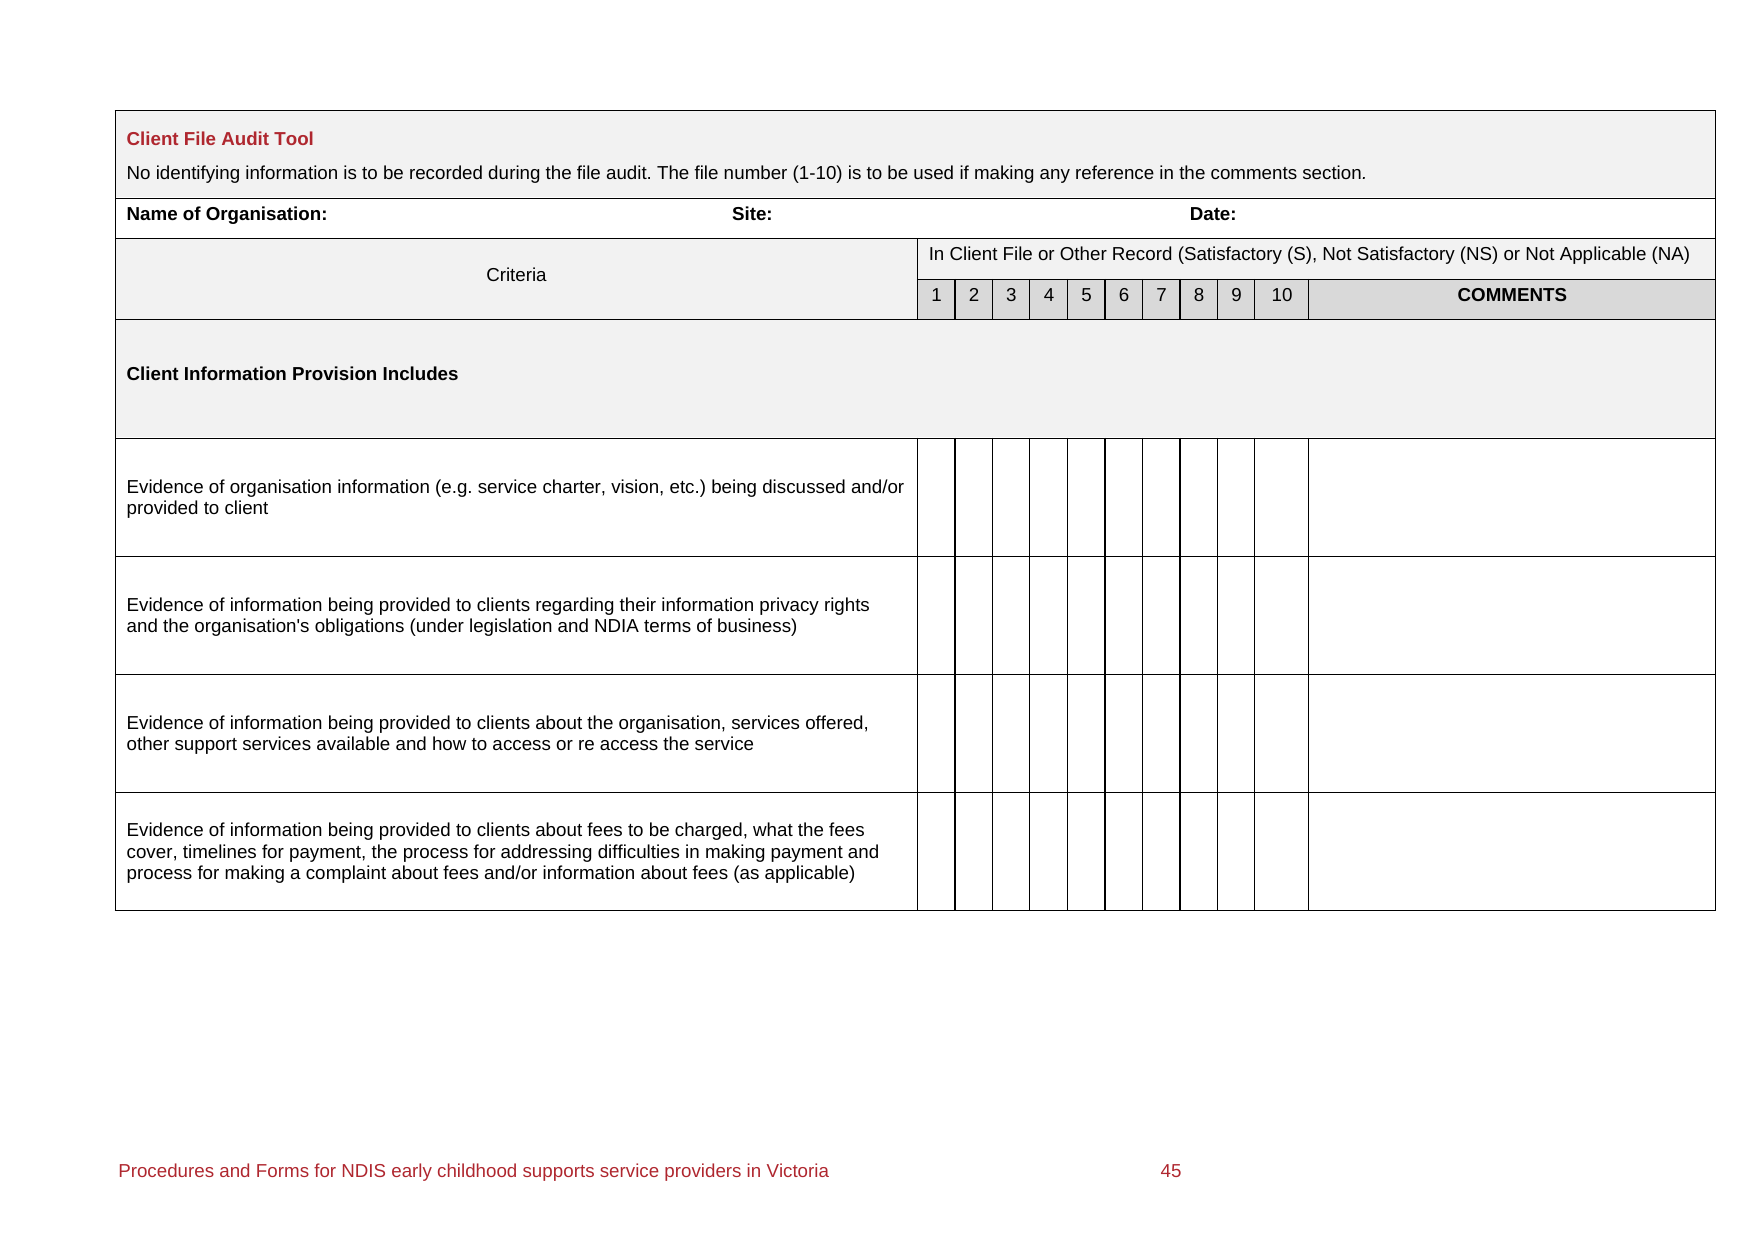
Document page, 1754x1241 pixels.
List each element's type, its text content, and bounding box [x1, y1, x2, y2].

table_cell [1255, 675, 1308, 792]
table_cell In Client File or Other Record (Satisfactory (S), Not Satisfactory (NS) or Not Applicable (NA) [918, 239, 1715, 279]
table_cell [1181, 675, 1217, 792]
table_cell [1106, 675, 1142, 792]
table_cell [1030, 675, 1067, 792]
table_cell 7 [1143, 280, 1179, 319]
table_cell [1068, 557, 1104, 674]
table_cell [1309, 557, 1715, 674]
table_cell [1309, 793, 1715, 910]
table_cell 2 [956, 280, 992, 319]
table_cell 9 [1218, 280, 1254, 319]
table_cell [918, 675, 954, 792]
table_cell [1255, 439, 1308, 556]
table_cell [993, 439, 1029, 556]
table_cell 4 [1030, 280, 1067, 319]
table_cell 5 [1068, 280, 1104, 319]
table_cell [1218, 557, 1254, 674]
table_cell [918, 439, 954, 556]
table_cell Evidence of information being provided to clients regarding their information privacy rights and the organisation's obligations (under legislation and NDIA terms of business) [116, 557, 917, 674]
table_cell [1218, 793, 1254, 910]
table_cell [1068, 675, 1104, 792]
table_cell [1030, 557, 1067, 674]
table_cell Evidence of information being provided to clients about the organisation, services offered, other support services available and how to access or re access the service [116, 675, 917, 792]
table_cell [993, 557, 1029, 674]
table_cell [956, 675, 992, 792]
table_cell [1143, 439, 1179, 556]
table_cell [1181, 793, 1217, 910]
table_cell [1068, 793, 1104, 910]
table_cell [1143, 793, 1179, 910]
table_cell [1143, 675, 1179, 792]
table_cell [918, 793, 954, 910]
table_cell [1030, 793, 1067, 910]
table_cell Evidence of organisation information (e.g. service charter, vision, etc.) being discussed and/or provided to client [116, 439, 917, 556]
table_cell 3 [993, 280, 1029, 319]
table_cell [1068, 439, 1104, 556]
table_cell Client Information Provision Includes [116, 320, 1715, 437]
table_cell [1255, 557, 1308, 674]
table_cell [956, 439, 992, 556]
table_cell [1218, 439, 1254, 556]
table_cell [1181, 557, 1217, 674]
table_cell [1106, 439, 1142, 556]
table_cell [993, 675, 1029, 792]
table_cell [1106, 793, 1142, 910]
table_cell Name of Organisation: Site: Date: [116, 199, 1715, 238]
table_cell COMMENTS [1309, 280, 1715, 319]
table_cell [956, 793, 992, 910]
table_cell [1143, 557, 1179, 674]
table_cell [918, 557, 954, 674]
table_cell [1255, 793, 1308, 910]
table_cell 6 [1106, 280, 1142, 319]
table_cell [956, 557, 992, 674]
table_cell [993, 793, 1029, 910]
table_cell [1218, 675, 1254, 792]
table_cell 10 [1255, 280, 1308, 319]
table_cell [1309, 675, 1715, 792]
table_cell Criteria [116, 239, 917, 319]
table_header Client File Audit Tool No identifying information is to be recorded during the file audit. The file number (1-10) is to be used if making any reference in the comments section. [116, 111, 1715, 197]
table_cell [1106, 557, 1142, 674]
table_cell [1309, 439, 1715, 556]
table_cell [1030, 439, 1067, 556]
table_cell 1 [918, 280, 954, 319]
table_cell [1181, 439, 1217, 556]
table_cell 8 [1181, 280, 1217, 319]
table_cell Evidence of information being provided to clients about fees to be charged, what the fees cover, timelines for payment, the process for addressing difficulties in making payment and process for making a complaint about fees and/or information about fees (as applicable) [116, 793, 917, 910]
